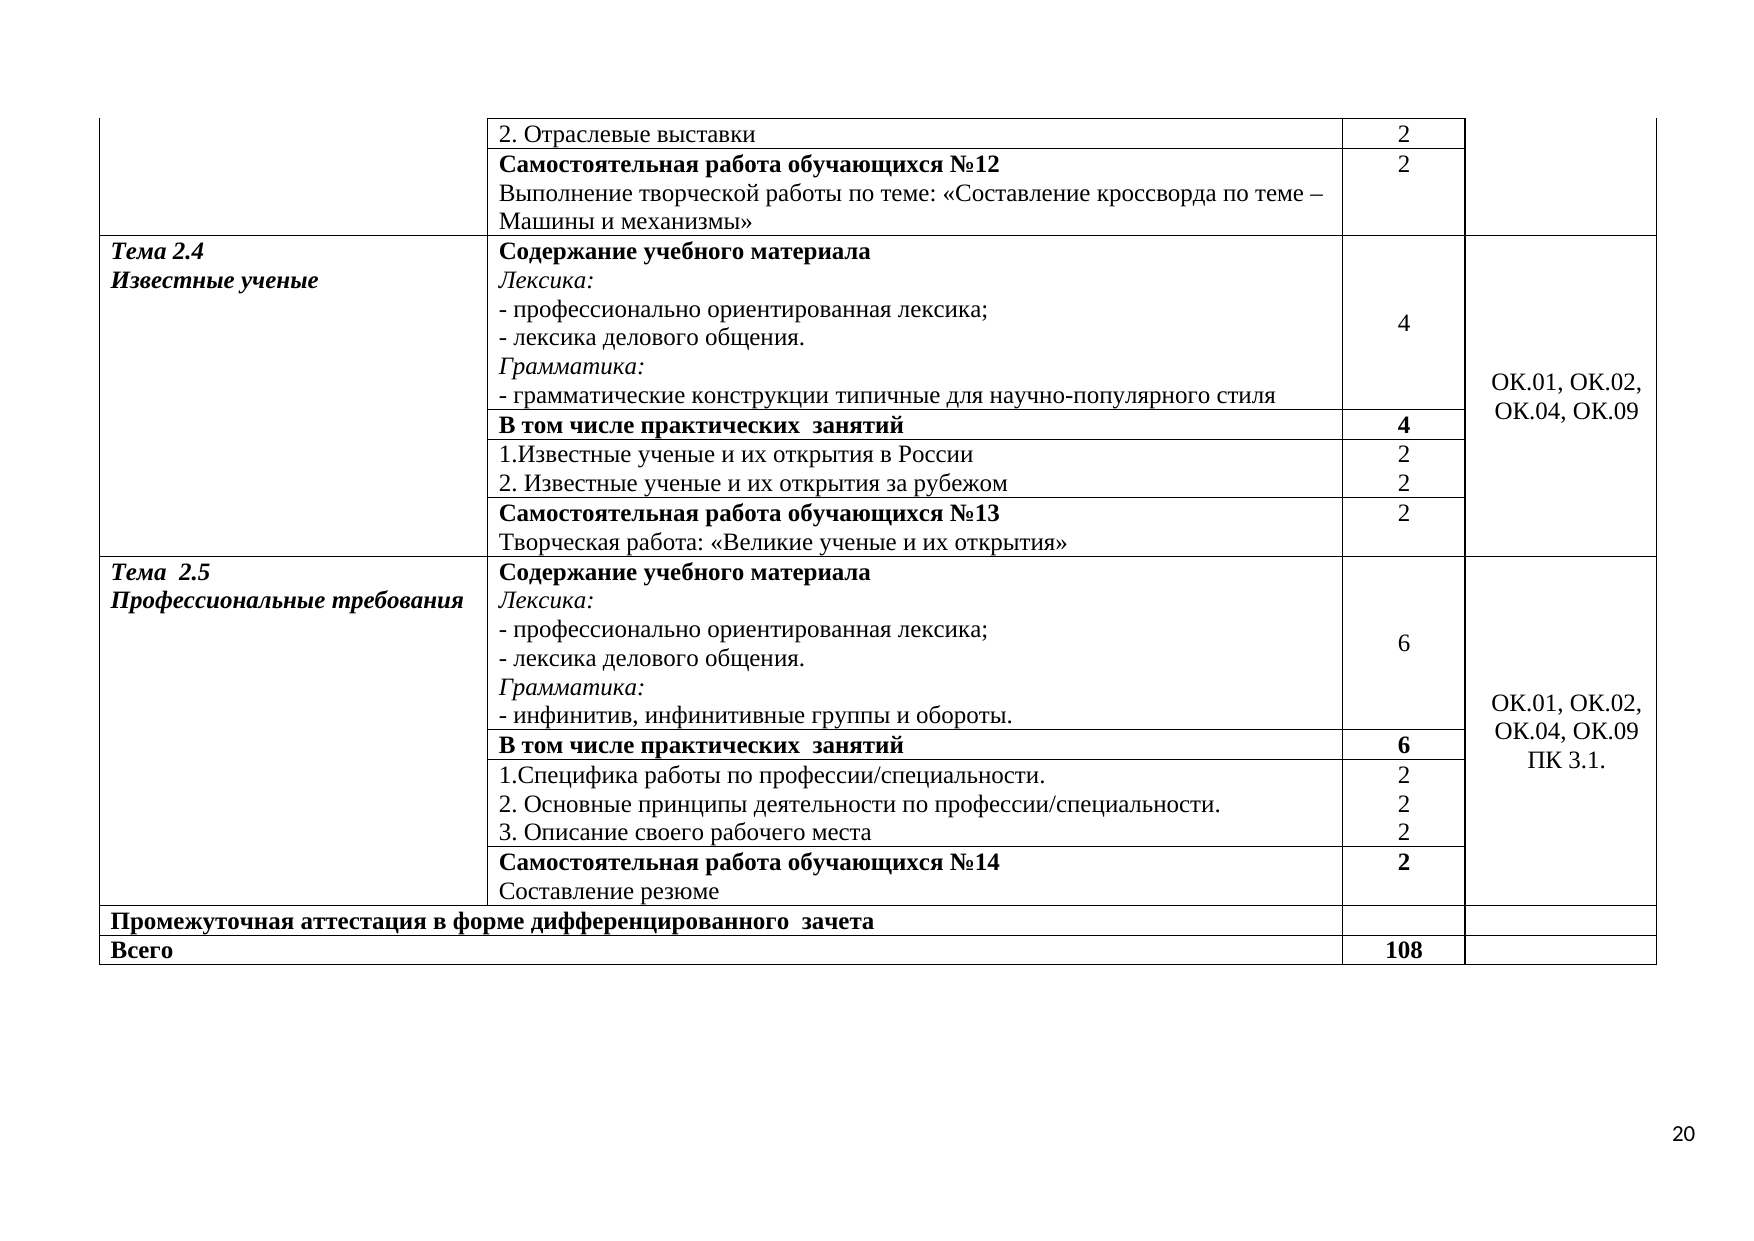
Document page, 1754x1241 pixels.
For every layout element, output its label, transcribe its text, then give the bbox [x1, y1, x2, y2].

table_cell ОК.01, ОК.02, ОК.04, ОК.09 [1466, 236, 1656, 556]
table_cell [1466, 906, 1656, 934]
table_cell Тема 2.5 Профессиональные требования [100, 557, 487, 905]
table_cell [1343, 906, 1464, 934]
table_cell 1.Специфика работы по профессии/специальности. 2. Основные принципы деятельности по профессии/специальности. 3. Описание своего рабочего места [488, 760, 1342, 846]
table_cell Тема 2.4 Известные ученые [100, 236, 487, 556]
table_cell Самостоятельная работа обучающихся №12 Выполнение творческой работы по теме: «Составление кроссворда по теме – Машины и механизмы» [488, 149, 1342, 235]
table_cell 2 2 [1343, 440, 1464, 497]
table_cell Промежуточная аттестация в форме дифференцированного зачета [100, 906, 1342, 934]
table_cell 2 2 2 [1343, 760, 1464, 846]
table_cell Содержание учебного материала Лексика: - профессионально ориентированная лексика; - лексика делового общения. Грамматика: - инфинитив, инфинитивные группы и обороты. [488, 557, 1342, 729]
table_cell 4 [1343, 410, 1464, 438]
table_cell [488, 119, 1342, 148]
table_cell 4 [1343, 236, 1464, 409]
table_cell В том числе практических занятий [488, 410, 1342, 438]
table_cell 2 2 [1343, 119, 1464, 148]
table_cell Самостоятельная работа обучающихся №13 Творческая работа: «Великие ученые и их открытия» [488, 498, 1342, 556]
table_cell Всего [100, 936, 1342, 964]
table_cell В том числе практических занятий [488, 730, 1342, 759]
table_cell ОК.01, ОК.02, ОК.04, ОК.09 ПК 3.1. [1466, 557, 1656, 905]
table_cell 2 [1343, 498, 1464, 556]
table_cell 2 [1343, 847, 1464, 905]
table_cell [1466, 936, 1656, 964]
table_cell 1.Известные ученые и их открытия в России 2. Известные ученые и их открытия за рубежом [488, 440, 1342, 497]
table_cell 108 [1343, 936, 1464, 964]
table_cell Самостоятельная работа обучающихся №14 Составление резюме [488, 847, 1342, 905]
table_cell 6 [1343, 557, 1464, 729]
table_cell 2 [1343, 149, 1464, 235]
table_cell 6 [1343, 730, 1464, 759]
table_cell Содержание учебного материала Лексика: - профессионально ориентированная лексика; - лексика делового общения. Грамматика: - грамматические конструкции типичные для научно-популярного стиля [488, 236, 1342, 409]
